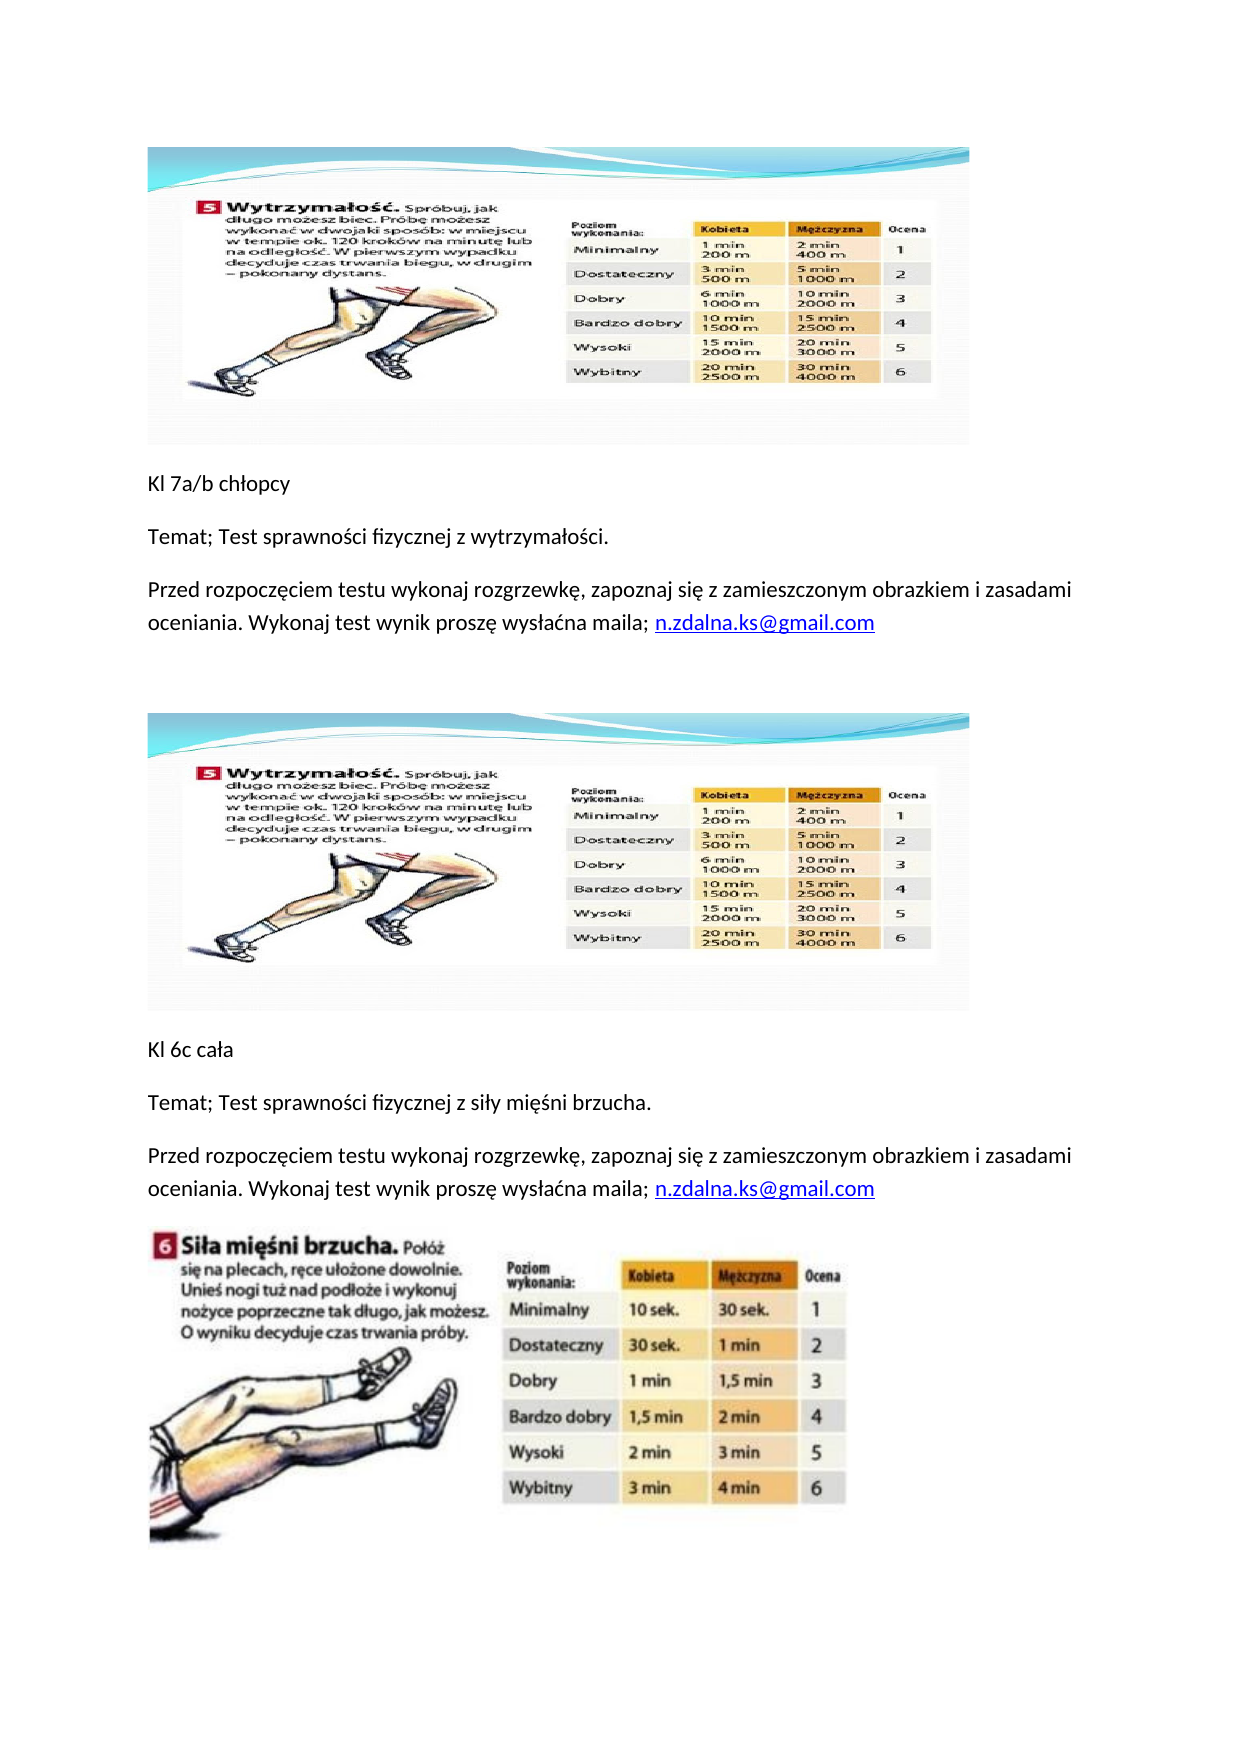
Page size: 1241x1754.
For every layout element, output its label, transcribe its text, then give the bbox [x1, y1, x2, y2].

text Kl 7a/b chłopcy [148, 469, 1093, 497]
text Temat; Test sprawności fizycznej z siły mięśni brzucha. [148, 1088, 1093, 1116]
picture [147, 147, 970, 445]
text Przed rozpoczęciem testu wykonaj rozgrzewkę, zapoznaj się z zamieszczonym obrazkiem i zasadami oceniania. Wykonaj test wynik proszę wysłaćna maila; n.zdalna.ks@gmail.com [148, 1141, 1093, 1202]
text Temat; Test sprawności fizycznej z wytrzymałości. [148, 522, 1093, 550]
text Kl 6c cała [148, 1035, 1093, 1063]
picture [147, 1226, 853, 1550]
text Przed rozpoczęciem testu wykonaj rozgrzewkę, zapoznaj się z zamieszczonym obrazkiem i zasadami oceniania. Wykonaj test wynik proszę wysłaćna maila; n.zdalna.ks@gmail.com [148, 575, 1093, 636]
picture [147, 713, 970, 1011]
